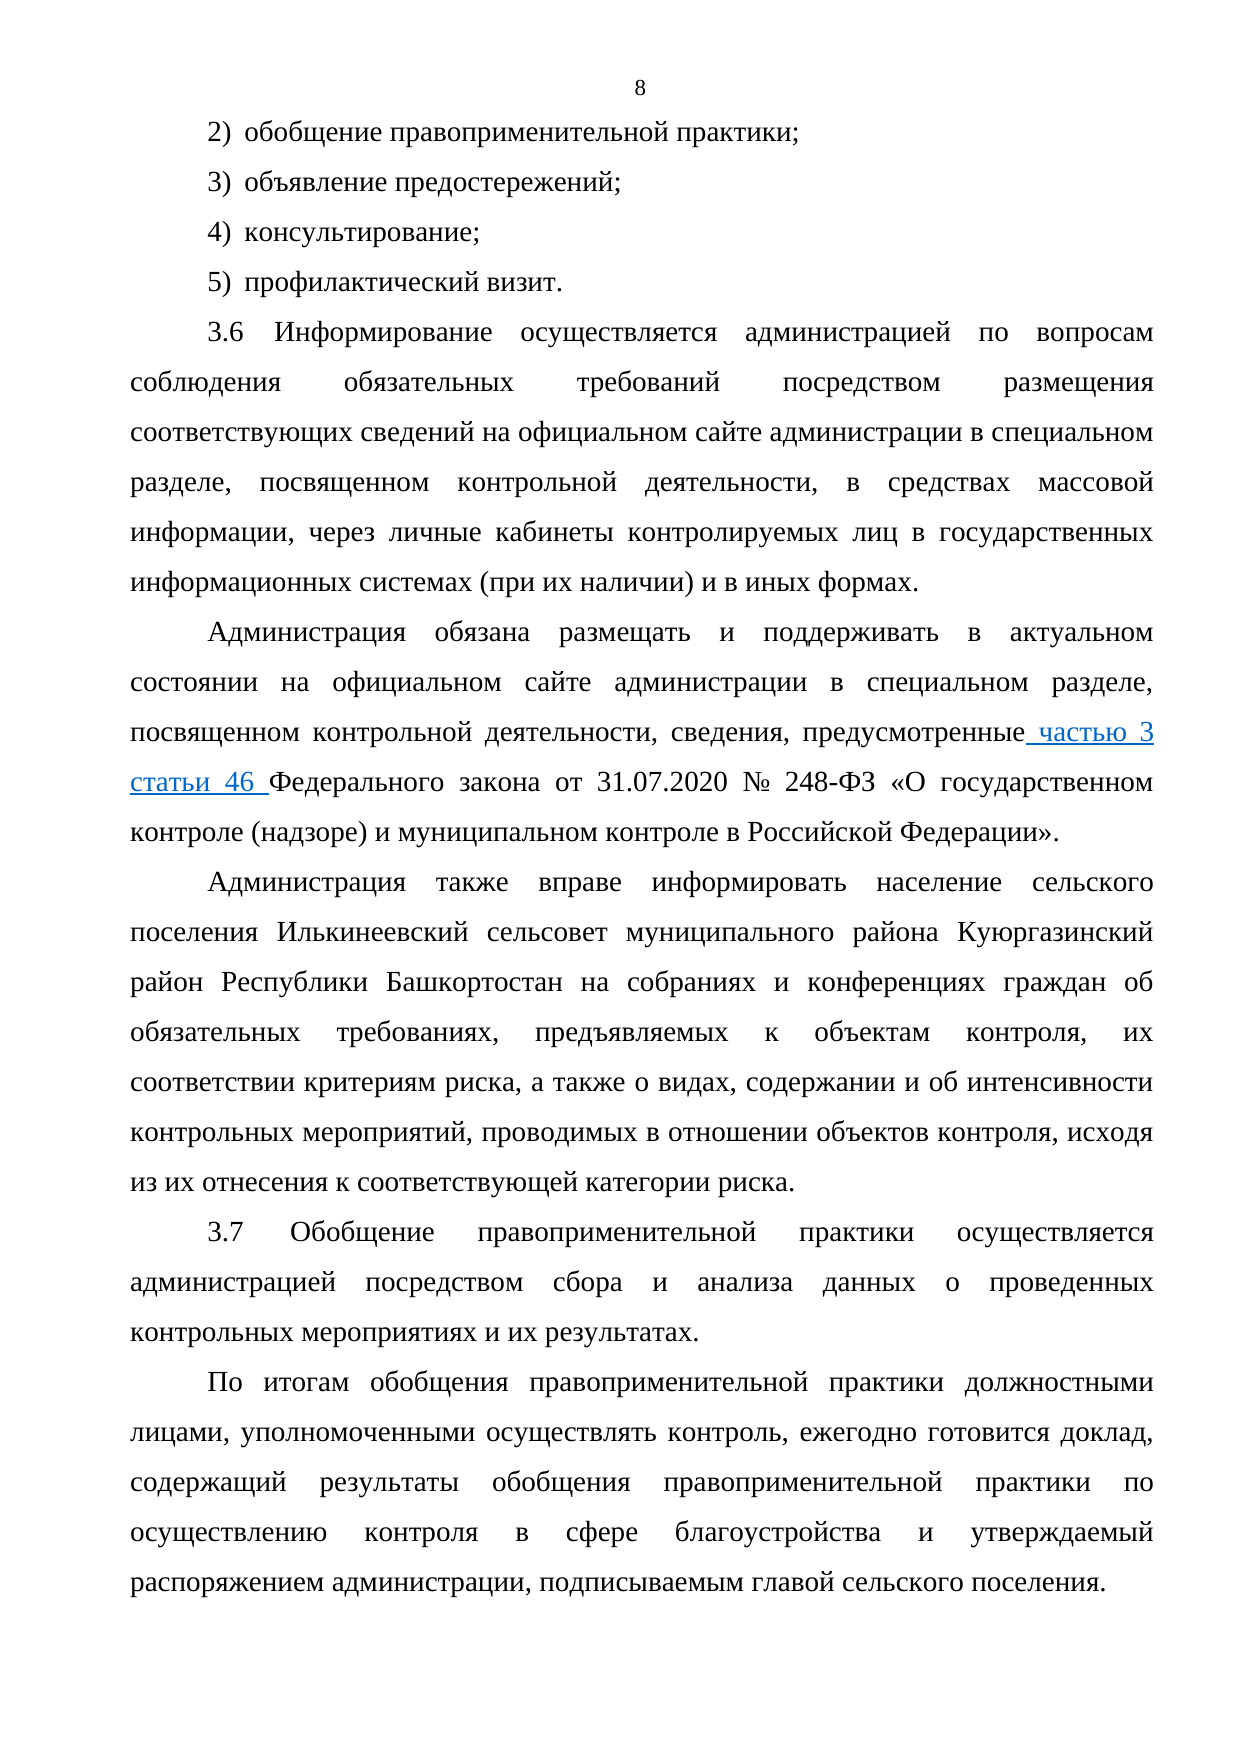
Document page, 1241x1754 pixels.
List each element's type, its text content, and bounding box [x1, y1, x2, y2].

list Информирование осуществляется администрацией по вопросам соблюдения обязательных требований посредством размещения соответствующих сведений на официальном сайте администрации в специальном разделе, посвященном контрольной деятельности, в средствах массовой информации, через личные кабинеты контролируемых лиц в государственных информационных системах (при их наличии) и в иных формах. [130, 302, 1154, 602]
list консультирование; [130, 202, 1154, 252]
text Администрация также вправе информировать население сельского поселения Илькинеевский сельсовет муниципального района Куюргазинский район Республики Башкортостан на собраниях и конференциях граждан об обязательных требованиях, предъявляемых к объектам контроля, их соответствии критериям риска, а также о видах, содержании и об интенсивности контрольных мероприятий, проводимых в отношении объектов контроля, исходя из их отнесения к соответствующей категории риска. [130, 852, 1154, 1202]
list обобщение правоприменительной практики; [130, 102, 1154, 152]
list Обобщение правоприменительной практики осуществляется администрацией посредством сбора и анализа данных о проведенных контрольных мероприятиях и их результатах. [130, 1202, 1154, 1352]
list объявление предостережений; [130, 152, 1154, 202]
text По итогам обобщения правоприменительной практики должностными лицами, уполномоченными осуществлять контроль, ежегодно готовится доклад, содержащий результаты обобщения правоприменительной практики по осуществлению контроля в сфере благоустройства и утверждаемый распоряжением администрации, подписываемым главой сельского поселения. [130, 1352, 1154, 1602]
text Администрация обязана размещать и поддерживать в актуальном состоянии на официальном сайте администрации в специальном разделе, посвященном контрольной деятельности, сведения, предусмотренные частью 3 статьи 46 Федерального закона от 31.07.2020 № 248-ФЗ «О государственном контроле (надзоре) и муниципальном контроле в Российской Федерации». [130, 602, 1154, 852]
list профилактический визит. [130, 252, 1154, 302]
